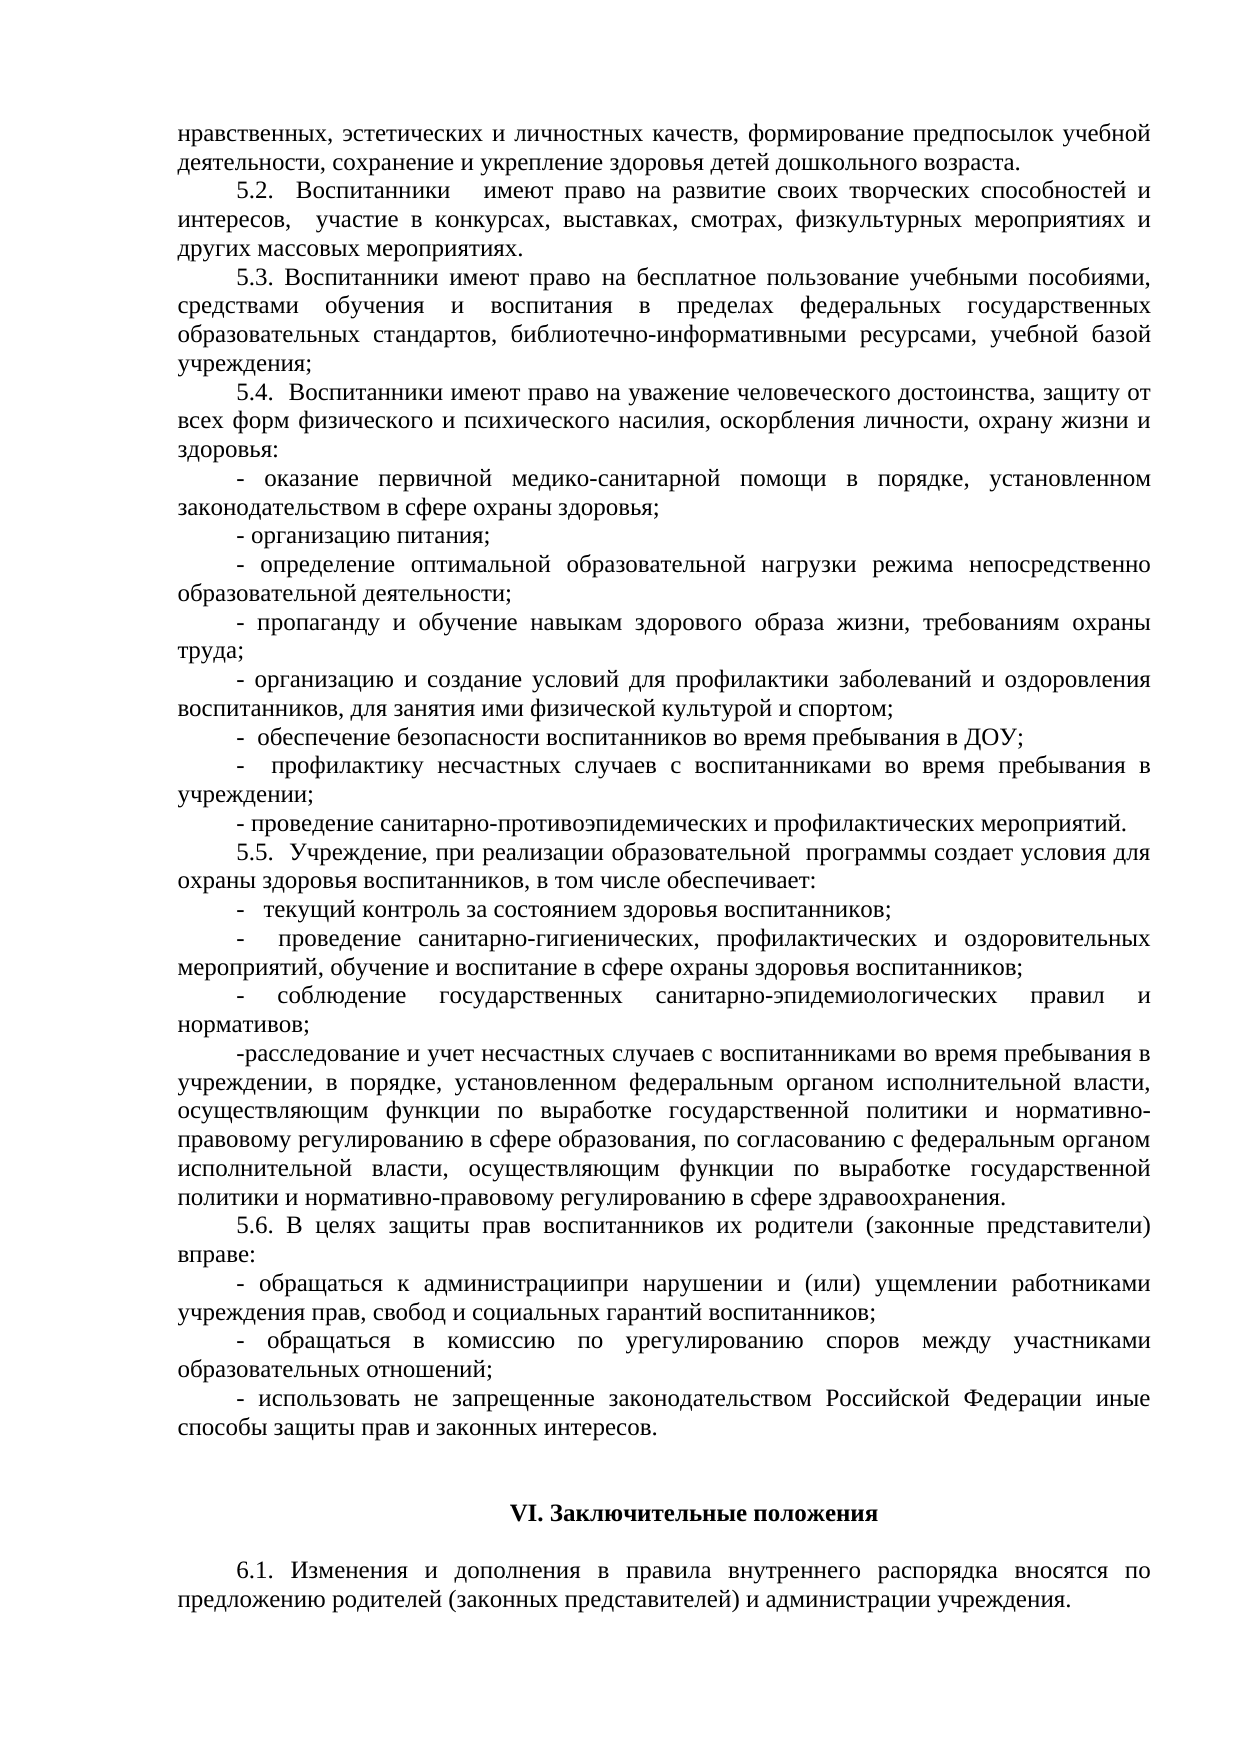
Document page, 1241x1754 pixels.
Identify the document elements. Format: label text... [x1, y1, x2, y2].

text -расследование и учет несчастных случаев с воспитанниками во время пребывания в учреждении, в порядке, установленном федеральным органом исполнительной власти, осуществляющим функции по выработке государственной политики и нормативно-правовому регулированию в сфере образования, по согласованию с федеральным органом исполнительной власти, осуществляющим функции по выработке государственной политики и нормативно-правовому регулированию в сфере здравоохранения. [177, 1038, 1152, 1211]
text - организацию и создание условий для профилактики заболеваний и оздоровления воспитанников, для занятия ими физической культурой и спортом; [177, 664, 1152, 722]
text - определение оптимальной образовательной нагрузки режима непосредственно образовательной деятельности; [177, 549, 1152, 607]
text 5.2. Воспитанники имеют право на развитие своих творческих способностей и интересов, участие в конкурсах, выставках, смотрах, физкультурных мероприятиях и других массовых мероприятиях. [177, 176, 1152, 262]
text 5.4. Воспитанники имеют право на уважение человеческого достоинства, защиту от всех форм физического и психического насилия, оскорбления личности, охрану жизни и здоровья: [177, 377, 1152, 463]
text 6.1. Изменения и дополнения в правила внутреннего распорядка вносятся по предложению родителей (законных представителей) и администрации учреждения. [177, 1556, 1152, 1613]
text - обращаться к администрациипри нарушении и (или) ущемлении работниками учреждения прав, свобод и социальных гарантий воспитанников; [177, 1268, 1152, 1326]
text - проведение санитарно-противоэпидемических и профилактических мероприятий. [177, 808, 1152, 837]
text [177, 118, 1152, 176]
text - обеспечение безопасности воспитанников во время пребывания в ДОУ; [177, 722, 1152, 751]
text - обращаться в комиссию по урегулированию споров между участниками образовательных отношений; [177, 1326, 1152, 1383]
text VI. Заключительные положения [177, 1498, 1152, 1527]
text - профилактику несчастных случаев с воспитанниками во время пребывания в учреждении; [177, 751, 1152, 808]
text - текущий контроль за состоянием здоровья воспитанников; [177, 894, 1152, 923]
text - соблюдение государственных санитарно-эпидемиологических правил и нормативов; [177, 981, 1152, 1038]
text 5.6. В целях защиты прав воспитанников их родители (законные представители) вправе: [177, 1211, 1152, 1268]
text - проведение санитарно-гигиенических, профилактических и оздоровительных мероприятий, обучение и воспитание в сфере охраны здоровья воспитанников; [177, 923, 1152, 981]
text - организацию питания; [177, 521, 1152, 549]
text - использовать не запрещенные законодательством Российской Федерации иные способы защиты прав и законных интересов. [177, 1383, 1152, 1441]
text 5.5. Учреждение, при реализации образовательной программы создает условия для охраны здоровья воспитанников, в том числе обеспечивает: [177, 837, 1152, 894]
text - оказание первичной медико-санитарной помощи в порядке, установленном законодательством в сфере охраны здоровья; [177, 463, 1152, 521]
text 5.3. Воспитанники имеют право на бесплатное пользование учебными пособиями, средствами обучения и воспитания в пределах федеральных государственных образовательных стандартов, библиотечно-информативными ресурсами, учебной базой учреждения; [177, 262, 1152, 377]
text - пропаганду и обучение навыкам здорового образа жизни, требованиям охраны труда; [177, 607, 1152, 664]
